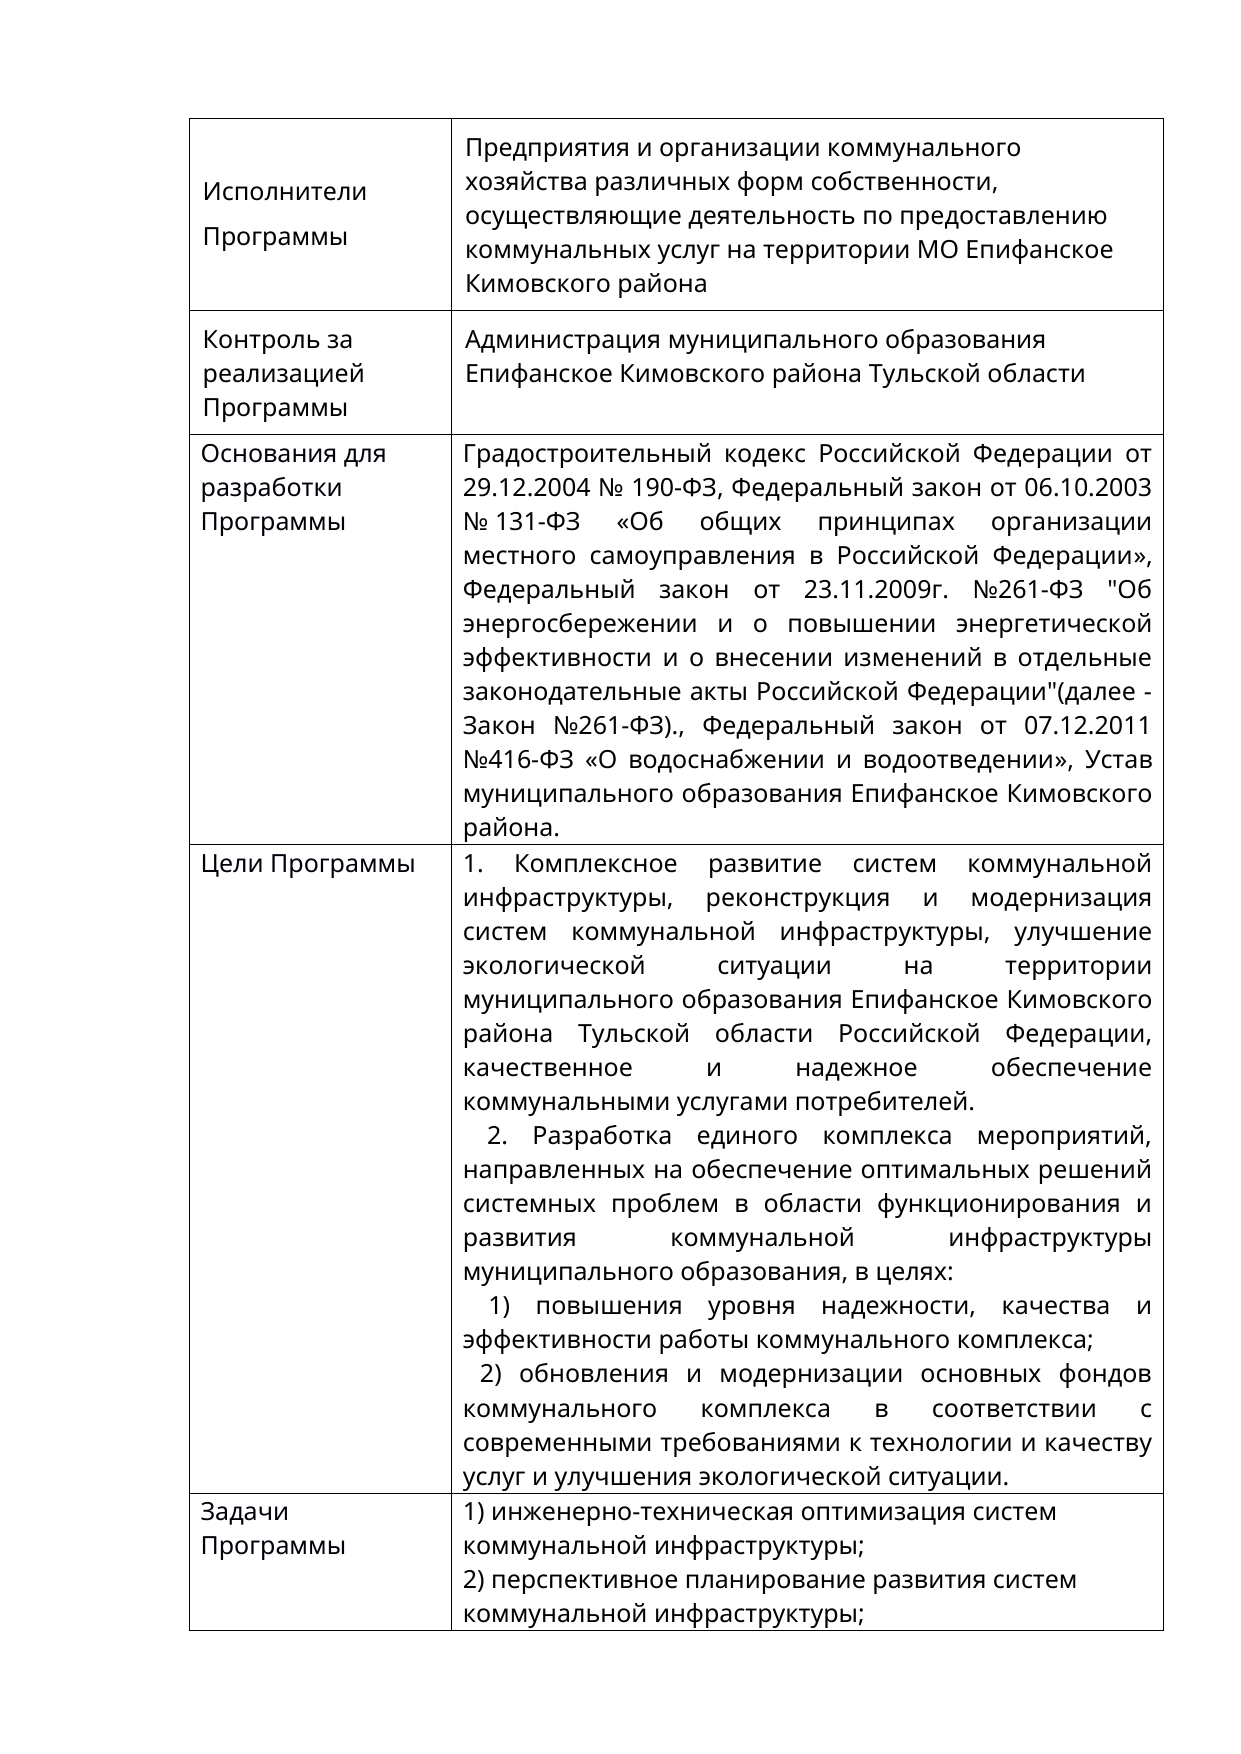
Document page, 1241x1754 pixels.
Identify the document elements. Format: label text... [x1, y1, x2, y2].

table_cell Градостроительный кодекс Российской Федерации от 29.12.2004 № 190-ФЗ, Федеральный закон от 06.10.2003 № 131-ФЗ «Об общих принципах организации местного самоуправления в Российской Федерации», Федеральный закон от 23.11.2009г. №261-ФЗ "Об энергосбережении и о повышении энергетической эффективности и о внесении изменений в отдельные законодательные акты Российской Федерации"(далее - Закон №261-ФЗ)., Федеральный закон от 07.12.2011 №416-ФЗ «О водоснабжении и водоотведении», Устав муниципального образования Епифанское Кимовского района. [452, 435, 1163, 844]
table_cell Контроль за реализацией Программы [190, 311, 451, 434]
table_cell 1. Комплексное развитие систем коммунальной инфраструктуры, реконструкция и модернизация систем коммунальной инфраструктуры, улучшение экологической ситуации на территории муниципального образования Епифанское Кимовского района Тульской области Российской Федерации, качественное и надежное обеспечение коммунальными услугами потребителей. 2. Разработка единого комплекса мероприятий, направленных на обеспечение оптимальных решений системных проблем в области функционирования и развития коммунальной инфраструктуры муниципального образования, в целях: 1) повышения уровня надежности, качества и эффективности работы коммунального комплекса; 2) обновления и модернизации основных фондов коммунального комплекса в соответствии с современными требованиями к технологии и качеству услуг и улучшения экологической ситуации. [452, 845, 1163, 1492]
table_cell Основания для разработки Программы [190, 435, 451, 844]
table_cell Администрация муниципального образования Епифанское Кимовского района Тульской области [452, 311, 1163, 434]
table_cell Задачи Программы [190, 1494, 451, 1630]
table_cell Исполнители Программы [190, 119, 451, 310]
table_cell Цели Программы [190, 845, 451, 1492]
table_cell Предприятия и организации коммунального хозяйства различных форм собственности, осуществляющие деятельность по предоставлению коммунальных услуг на территории МО Епифанское Кимовского района [452, 119, 1163, 310]
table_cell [452, 1494, 1163, 1630]
